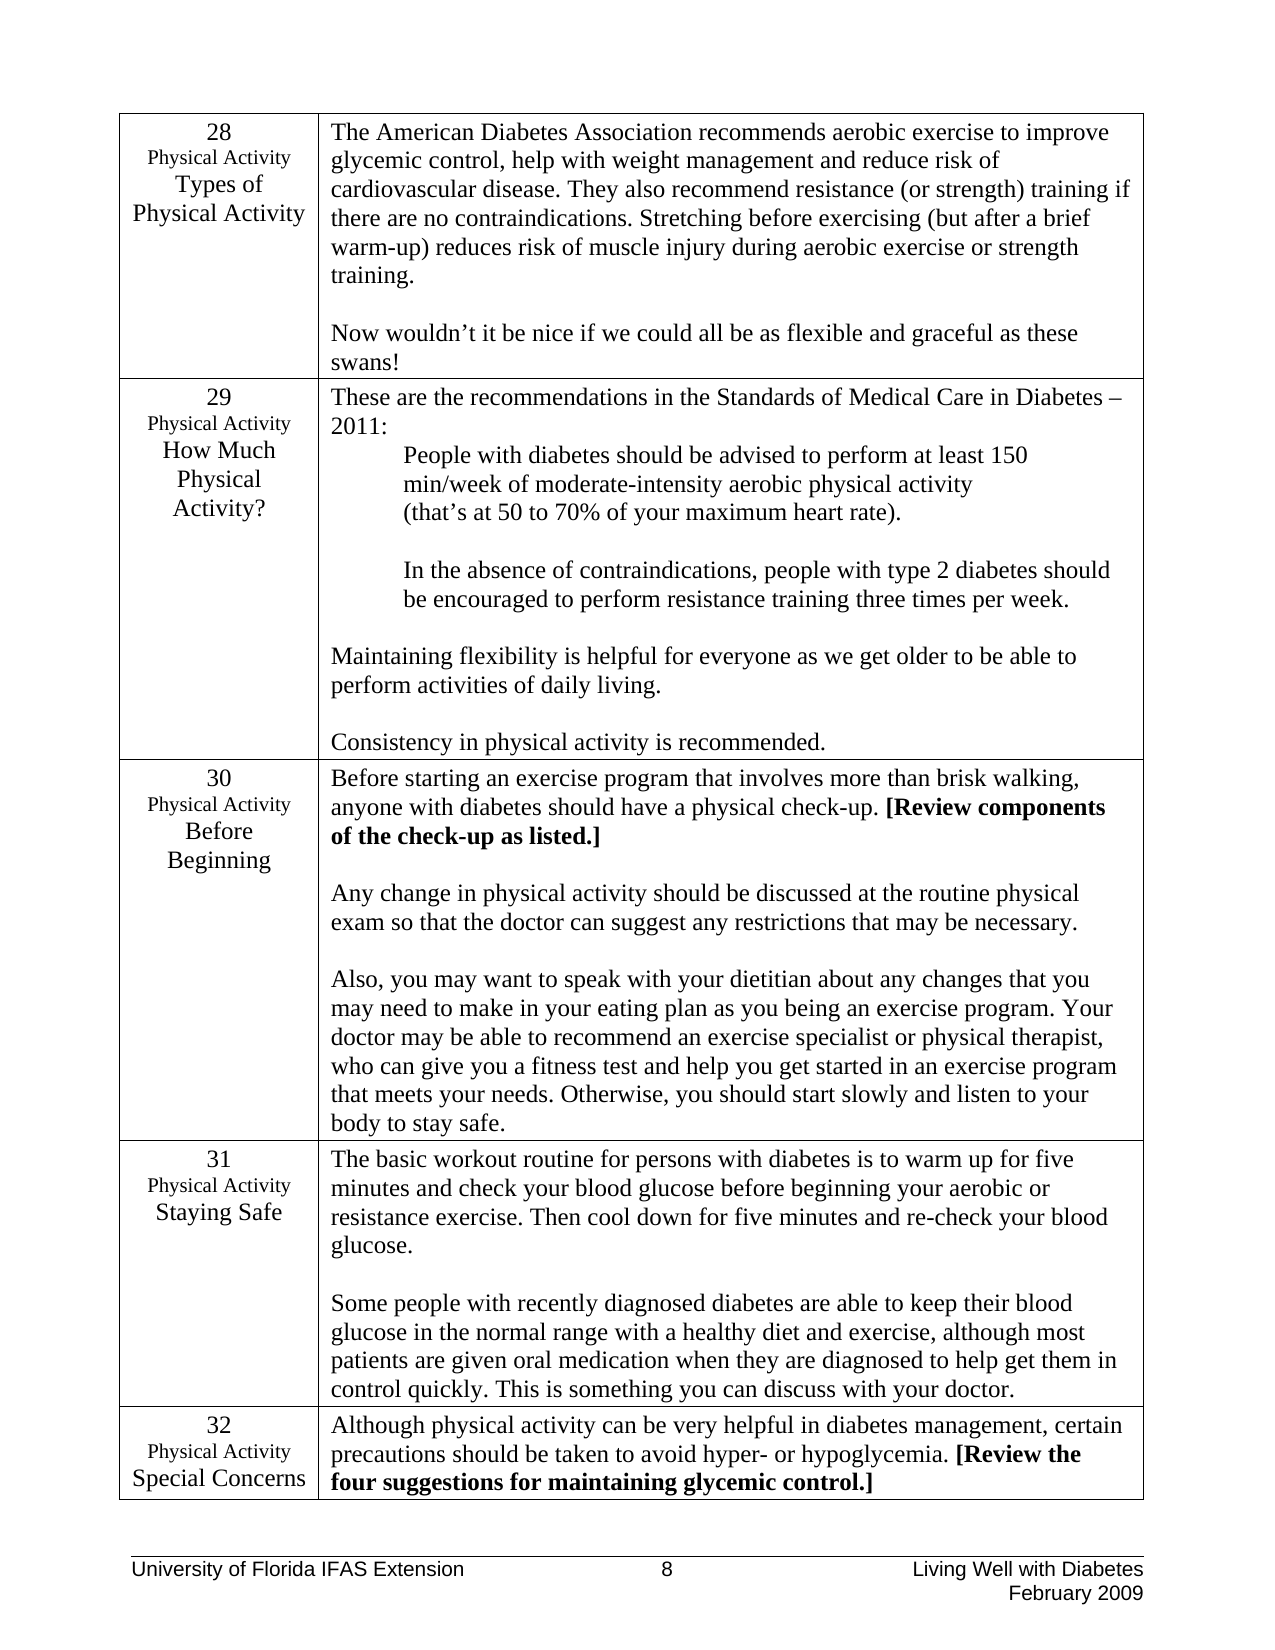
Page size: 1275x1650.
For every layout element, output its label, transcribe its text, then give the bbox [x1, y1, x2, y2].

table_cell The American Diabetes Association recommends aerobic exercise to improve glycemic control, help with weight management and reduce risk of cardiovascular disease. They also recommend resistance (or strength) training if there are no contraindications. Stretching before exercising (but after a brief warm-up) reduces risk of muscle injury during aerobic exercise or strength training. Now wouldn’t it be nice if we could all be as flexible and graceful as these swans! [319, 114, 1143, 378]
table_cell 29 Physical Activity How Much Physical Activity? [120, 379, 318, 759]
table_cell 28 Physical Activity Types of Physical Activity [120, 114, 318, 378]
table_cell The basic workout routine for persons with diabetes is to warm up for five minutes and check your blood glucose before beginning your aerobic or resistance exercise. Then cool down for five minutes and re-check your blood glucose. Some people with recently diagnosed diabetes are able to keep their blood glucose in the normal range with a healthy diet and exercise, although most patients are given oral medication when they are diagnosed to help get them in control quickly. This is something you can discuss with your doctor. [319, 1141, 1143, 1406]
table_cell Before starting an exercise program that involves more than brisk walking, anyone with diabetes should have a physical check-up. [Review components of the check-up as listed.] Any change in physical activity should be discussed at the routine physical exam so that the doctor can suggest any restrictions that may be necessary. Also, you may want to speak with your dietitian about any changes that you may need to make in your eating plan as you being an exercise program. Your doctor may be able to recommend an exercise specialist or physical therapist, who can give you a fitness test and help you get started in an exercise program that meets your needs. Otherwise, you should start slowly and listen to your body to stay safe. [319, 760, 1143, 1140]
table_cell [319, 1407, 1143, 1499]
table_cell 31 Physical Activity Staying Safe [120, 1141, 318, 1406]
table_cell These are the recommendations in the Standards of Medical Care in Diabetes – 2011: People with diabetes should be advised to perform at least 150 min/week of moderate-intensity aerobic physical activity (that’s at 50 to 70% of your maximum heart rate). In the absence of contraindications, people with type 2 diabetes should be encouraged to perform resistance training three times per week. Maintaining flexibility is helpful for everyone as we get older to be able to perform activities of daily living. Consistency in physical activity is recommended. [319, 379, 1143, 759]
table_cell 30 Physical Activity Before Beginning [120, 760, 318, 1140]
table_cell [120, 1407, 318, 1499]
